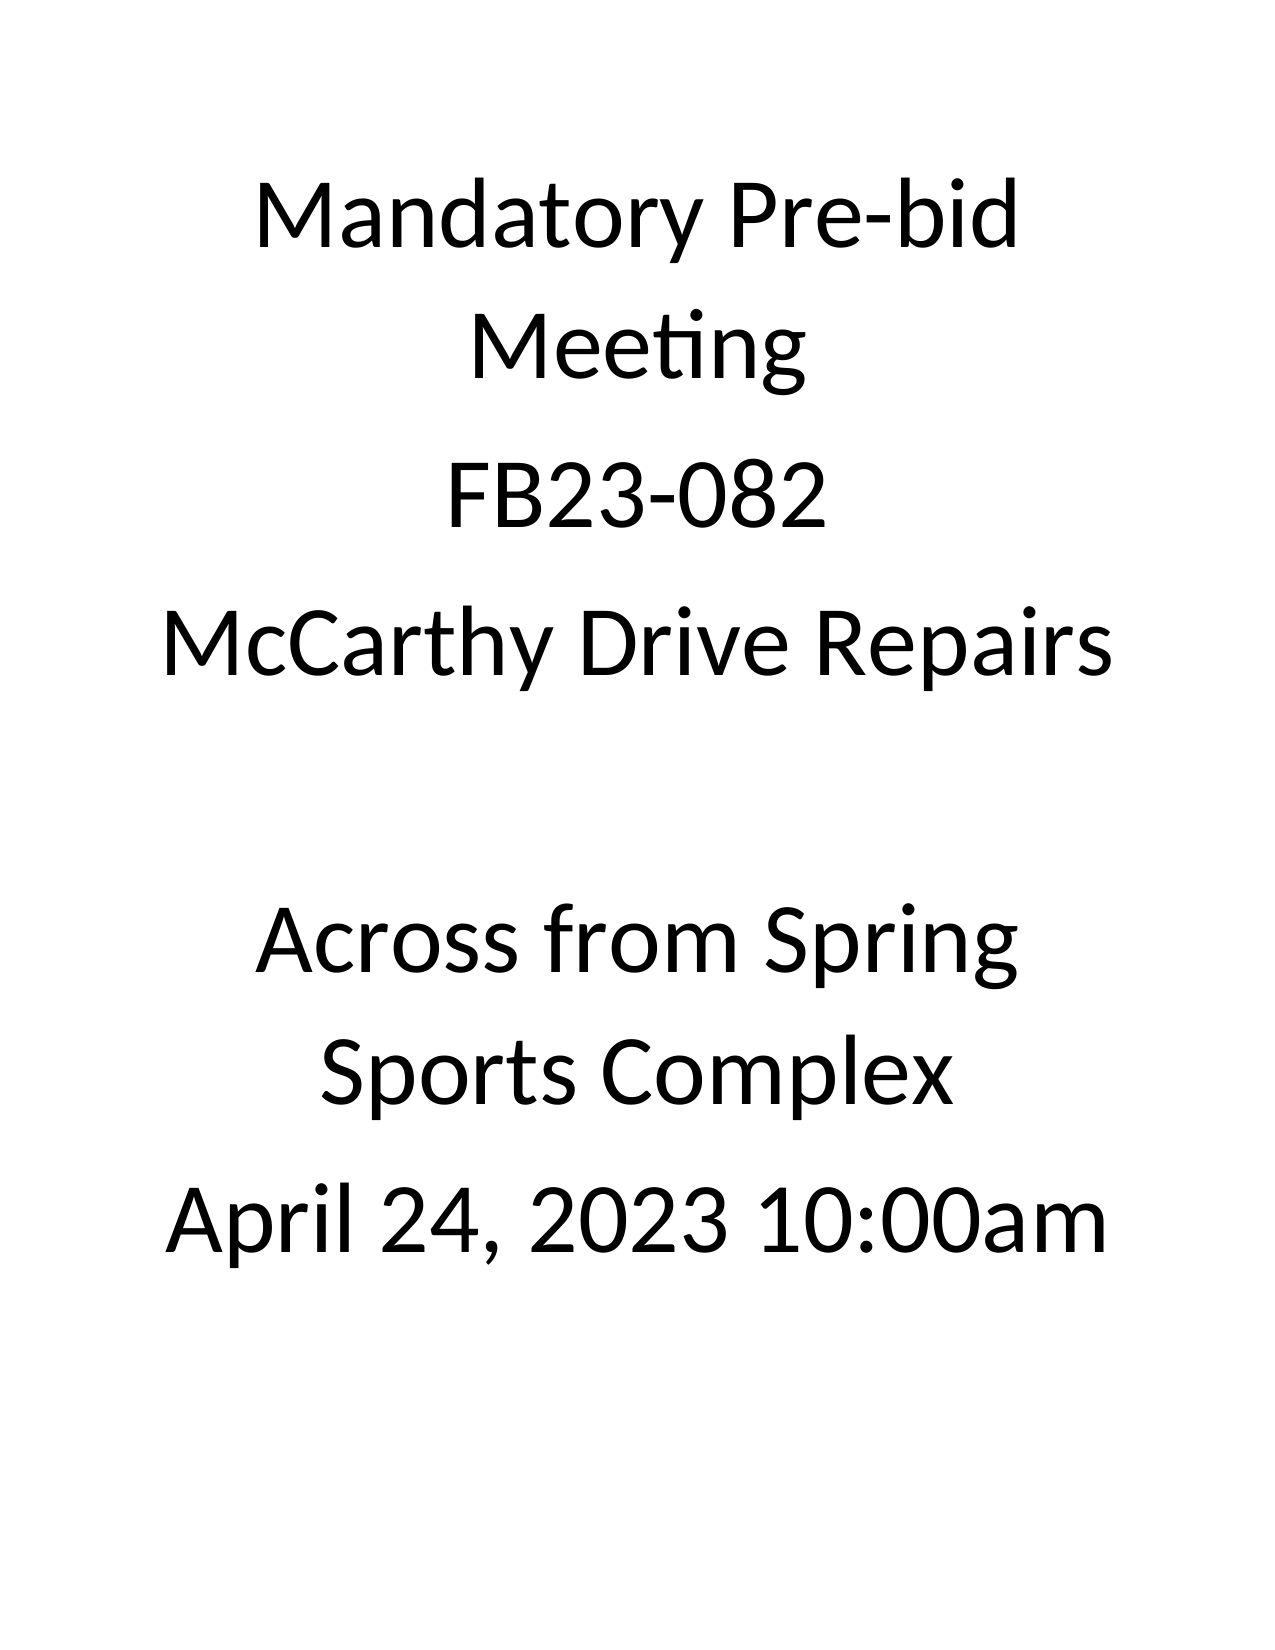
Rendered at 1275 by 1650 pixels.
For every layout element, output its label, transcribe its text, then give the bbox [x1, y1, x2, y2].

text Mandatory Pre-bid Meeting [150, 150, 1125, 404]
text April 24, 2023 10:00am [150, 1156, 1125, 1278]
text McCarthy Drive Repairs [150, 579, 1125, 701]
text Across from Spring Sports Complex [150, 876, 1125, 1129]
text FB23-082 [150, 430, 1125, 552]
